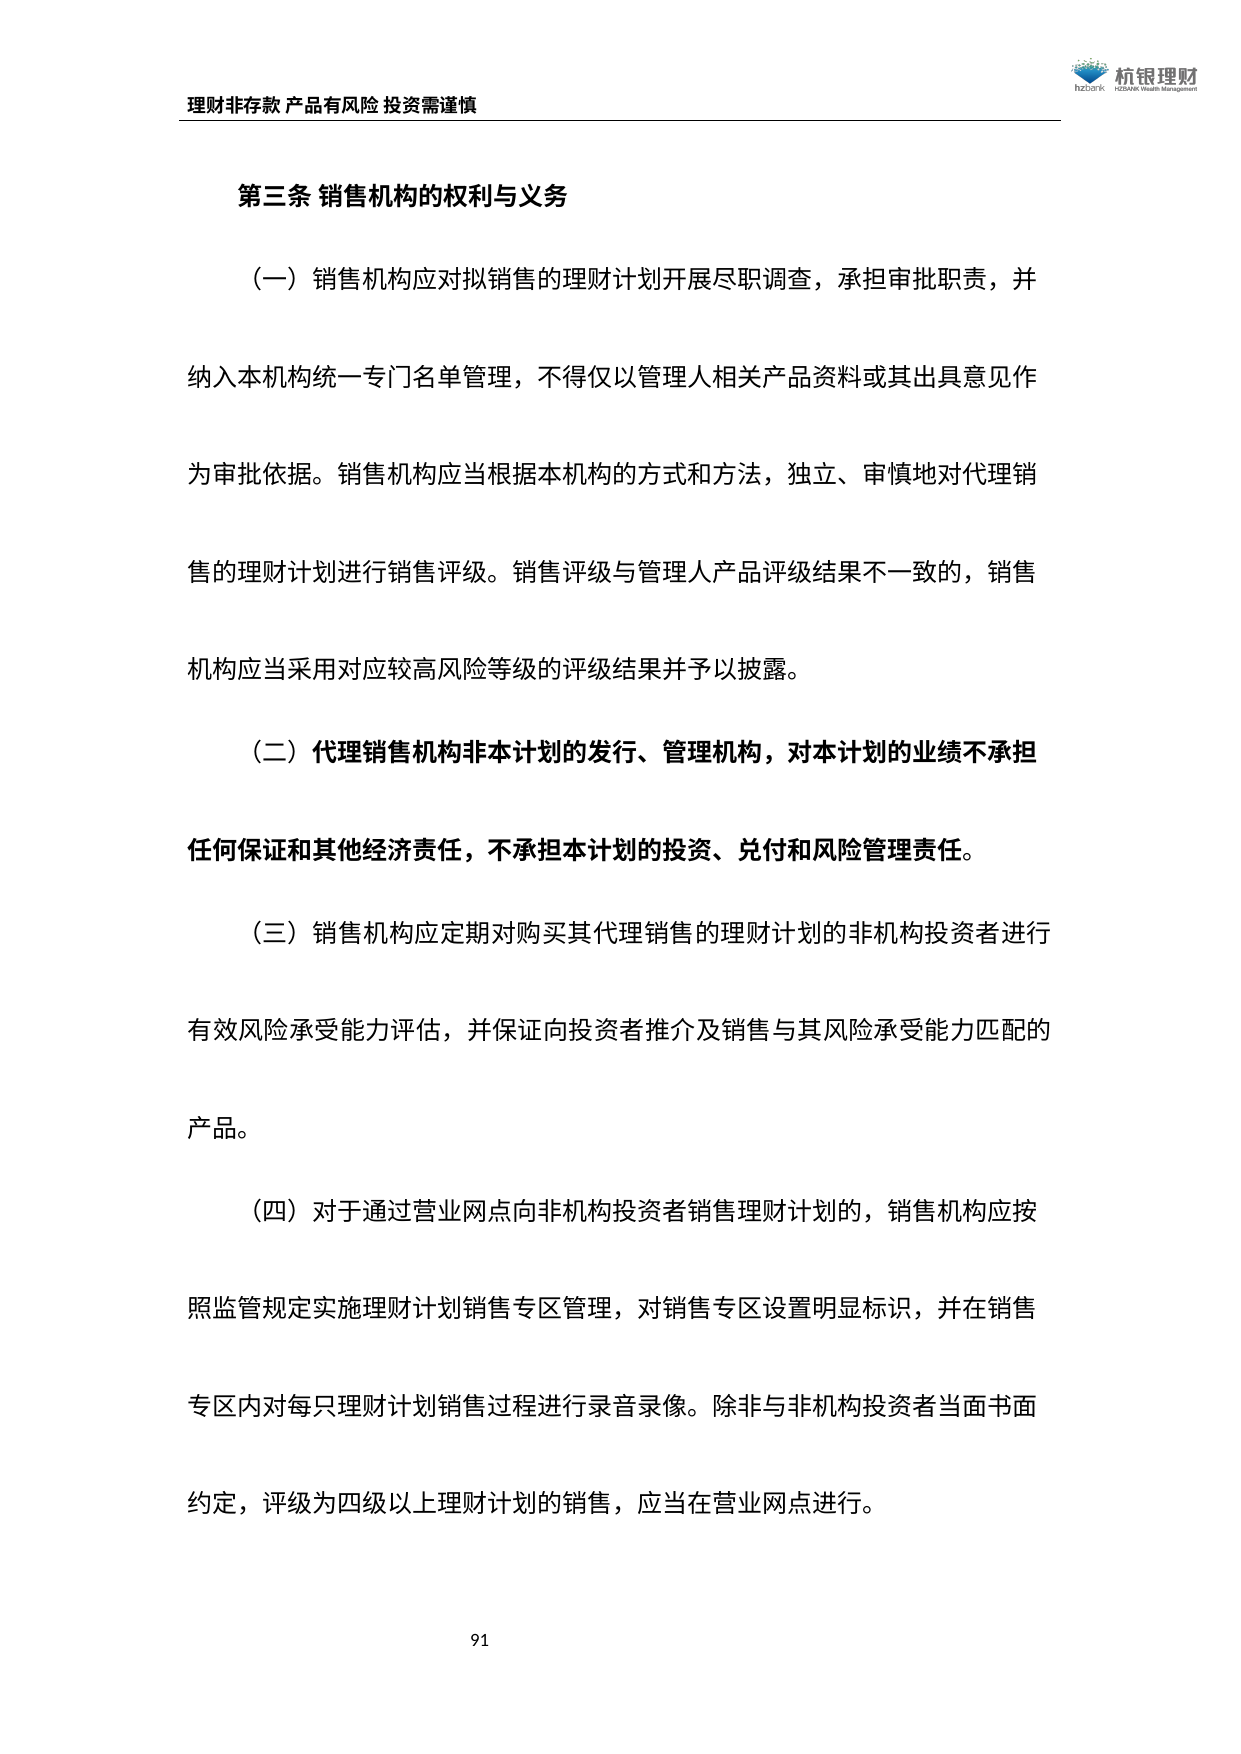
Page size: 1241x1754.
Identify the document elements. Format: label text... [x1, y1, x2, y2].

picture [1027, 0, 1240, 151]
list 第三条 销售机构的权利与义务 [187, 162, 1053, 227]
list 销售机构应定期对购买其代理销售的理财计划的非机构投资者进行有效风险承受能力评估，并保证向投资者推介及销售与其风险承受能力匹配的产品。 [187, 899, 1053, 1159]
list 代理销售机构非本计划的发行、管理机构，对本计划的业绩不承担任何保证和其他经济责任，不承担本计划的投资、兑付和风险管理责任。 [187, 718, 1053, 881]
list 销售机构应对拟销售的理财计划开展尽职调查，承担审批职责，并纳入本机构统一专门名单管理，不得仅以管理人相关产品资料或其出具意见作为审批依据。销售机构应当根据本机构的方式和方法，独立、审慎地对代理销售的理财计划进行销售评级。销售评级与管理人产品评级结果不一致的，销售机构应当采用对应较高风险等级的评级结果并予以披露。 [187, 245, 1053, 700]
list 对于通过营业网点向非机构投资者销售理财计划的，销售机构应按照监管规定实施理财计划销售专区管理，对销售专区设置明显标识，并在销售专区内对每只理财计划销售过程进行录音录像。除非与非机构投资者当面书面约定，评级为四级以上理财计划的销售，应当在营业网点进行。 [187, 1177, 1053, 1534]
